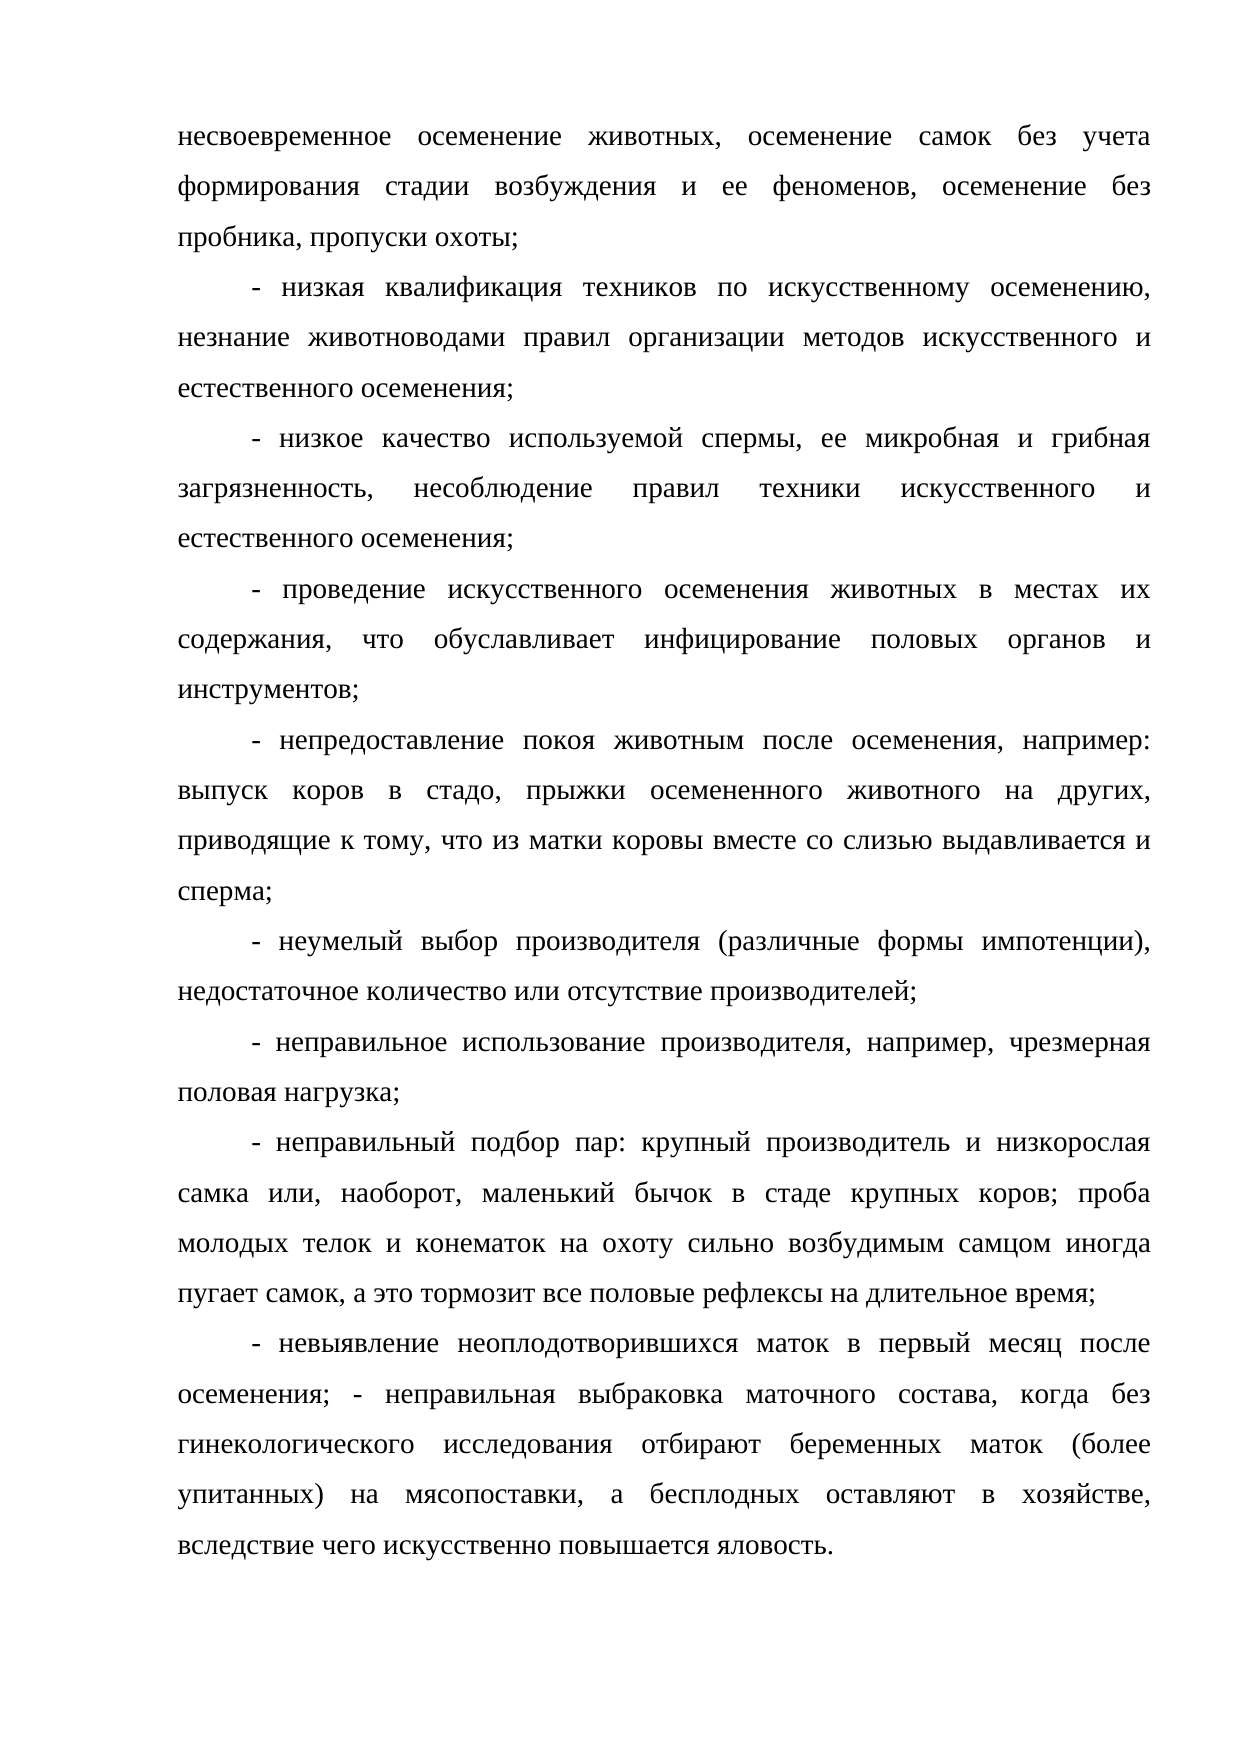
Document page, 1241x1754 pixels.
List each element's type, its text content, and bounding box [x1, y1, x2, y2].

text - неправильное использование производителя, например, чрезмерная половая нагрузка; [177, 1024, 1152, 1108]
text - неправильный подбор пар: крупный производитель и низкорослая самка или, наоборот, маленький бычок в стаде крупных коров; проба молодых телок и конематок на охоту сильно возбудимым самцом иногда пугает самок, а это тормозит все половые рефлексы на длительное время; [177, 1124, 1152, 1309]
text - невыявление неоплодотворившихся маток в первый месяц после осеменения; - неправильная выбраковка маточного состава, когда без гинекологического исследования отбирают беременных маток (более упитанных) на мясопоставки, а бесплодных оставляют в хозяйстве, вследствие чего искусственно повышается яловость. [177, 1326, 1152, 1560]
text - низкая квалификация техников по искусственному осеменению, незнание животноводами правил организации методов искусственного и естественного осеменения; [177, 269, 1152, 403]
text - непредоставление покоя животным после осеменения, например: выпуск коров в стадо, прыжки осемененного животного на других, приводящие к тому, что из матки коровы вместе со слизью выдавливается и сперма; [177, 722, 1152, 906]
text - низкое качество используемой спермы, ее микробная и грибная загрязненность, несоблюдение правил техники искусственного и естественного осеменения; [177, 420, 1152, 554]
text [177, 118, 1152, 252]
text - неумелый выбор производителя (различные формы импотенции), недостаточное количество или отсутствие производителей; [177, 923, 1152, 1007]
text - проведение искусственного осеменения животных в местах их содержания, что обуславливает инфицирование половых органов и инструментов; [177, 571, 1152, 705]
